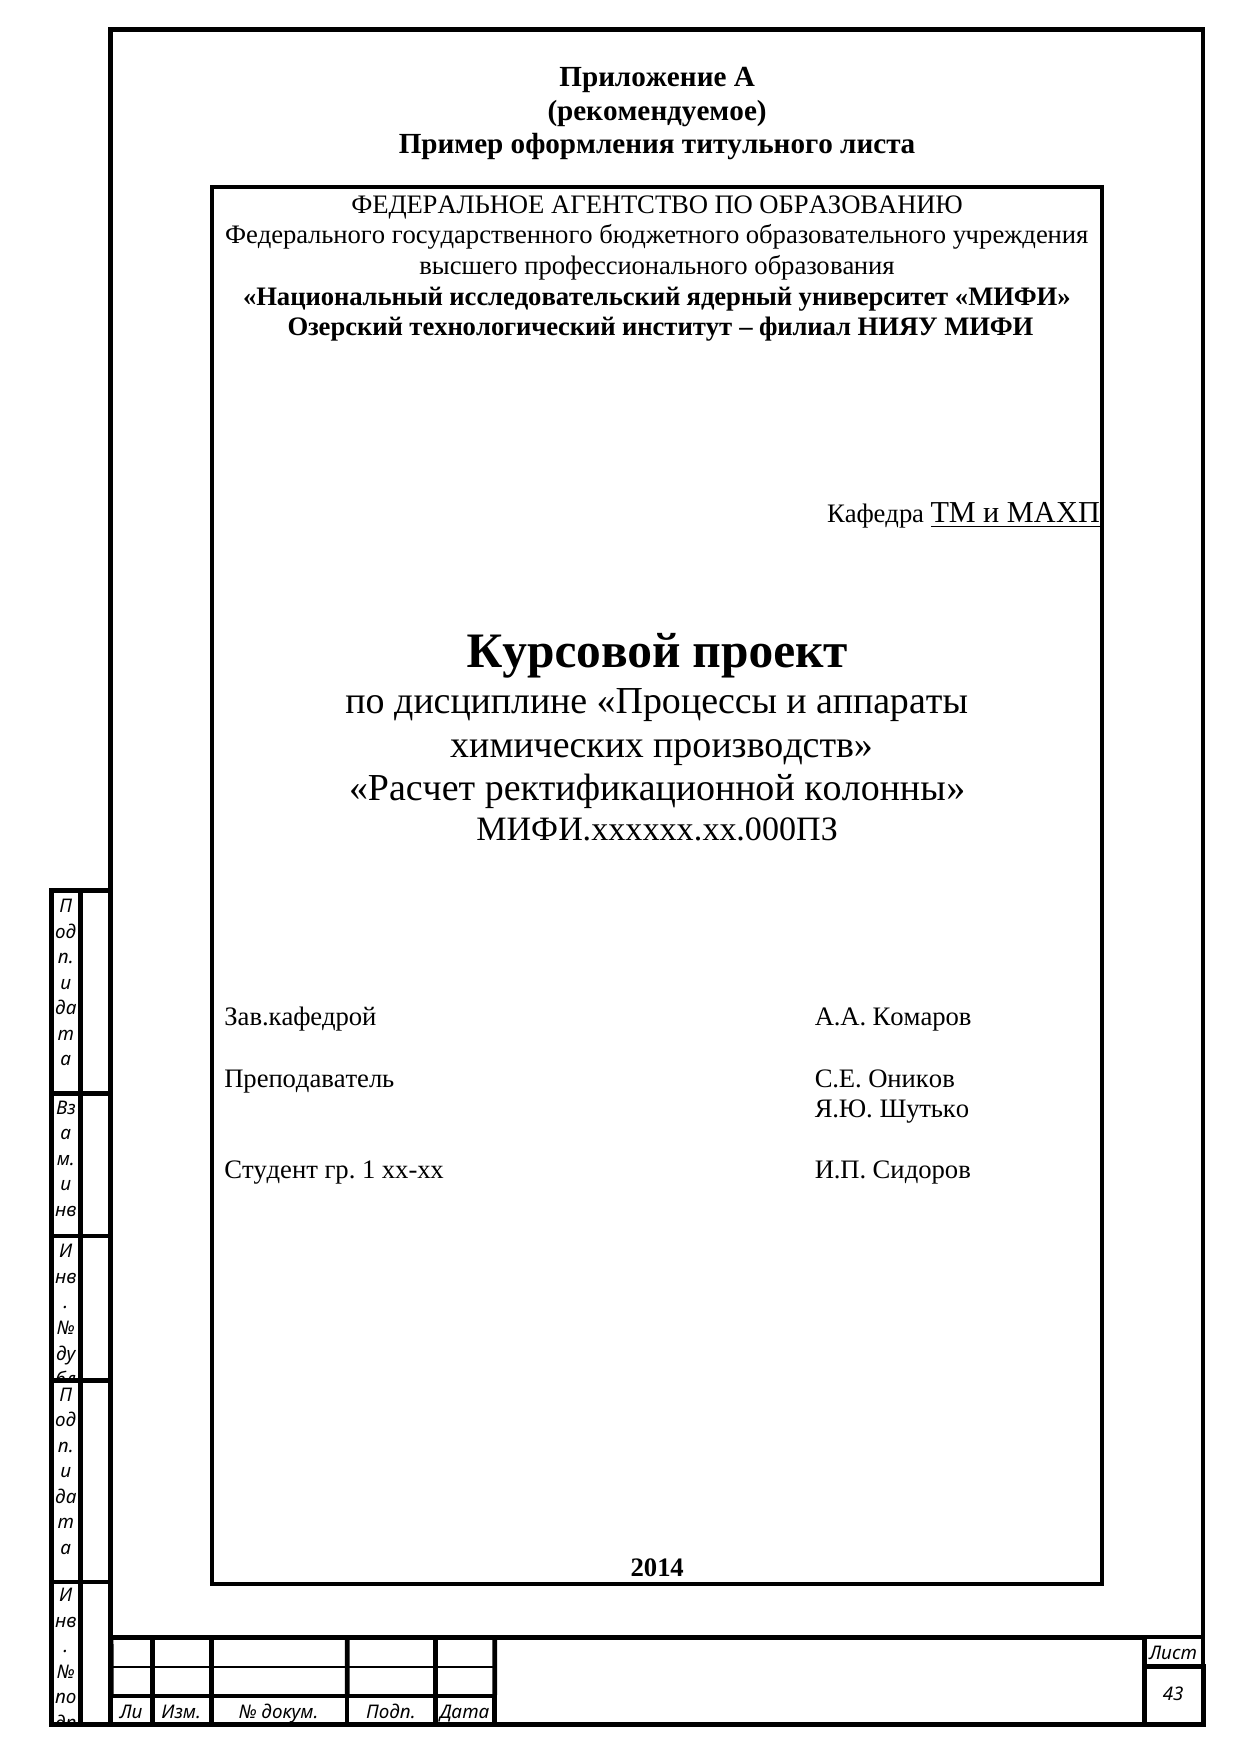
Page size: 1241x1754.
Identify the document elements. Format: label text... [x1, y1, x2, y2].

subtitle Приложение А (рекомендуемое) Пример оформления титульного листа [133, 59, 1181, 160]
